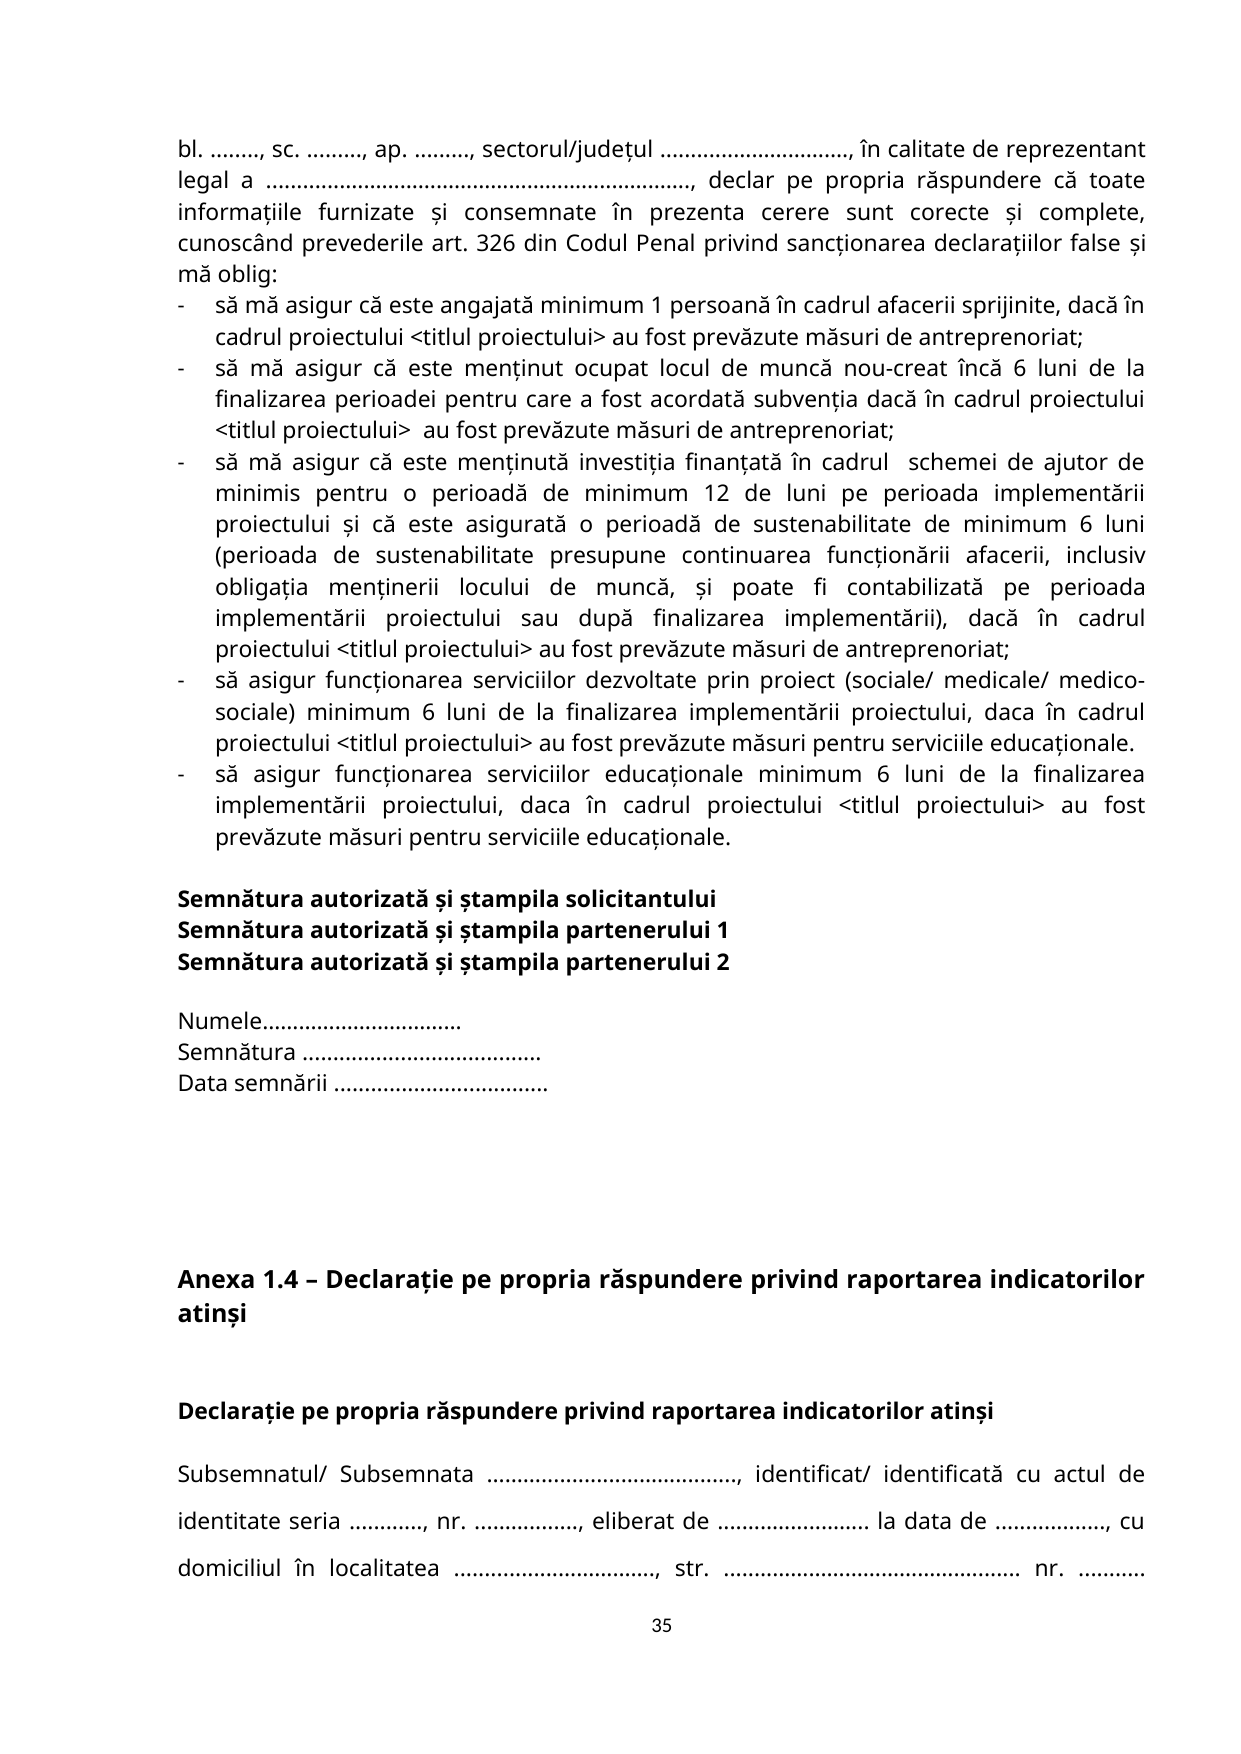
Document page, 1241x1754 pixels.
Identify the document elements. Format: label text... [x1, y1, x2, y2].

list să mă asigur că este angajată minimum 1 persoană în cadrul afacerii sprijinite, dacă în cadrul proiectului <titlul proiectului> au fost prevăzute măsuri de antreprenoriat; [177, 289, 1146, 352]
text Semnătura autorizată şi ştampila partenerului 2 [177, 945, 1146, 977]
text Semnătura autorizată şi ştampila partenerului 1 [177, 914, 1146, 945]
list să mă asigur că este menținută investiția finanțată în cadrul schemei de ajutor de minimis pentru o perioadă de minimum 12 de luni pe perioada implementării proiectului și că este asigurată o perioadă de sustenabilitate de minimum 6 luni (perioada de sustenabilitate presupune continuarea funcționării afacerii, inclusiv obligația menținerii locului de muncă, și poate fi contabilizată pe perioada implementării proiectului sau după finalizarea implementării), dacă în cadrul proiectului <titlul proiectului> au fost prevăzute măsuri de antreprenoriat; [177, 445, 1146, 664]
text Numele…………………………… [177, 1005, 1146, 1036]
text Anexa 1.4 – Declarație pe propria răspundere privind raportarea indicatorilor atinși [177, 1262, 1146, 1330]
list să asigur funcţionarea serviciilor educaționale minimum 6 luni de la finalizarea implementării proiectului, daca în cadrul proiectului <titlul proiectului> au fost prevăzute măsuri pentru serviciile educaționale. [177, 758, 1146, 852]
text Semnătura ....................................... [177, 1036, 1146, 1067]
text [177, 1458, 1146, 1583]
text Data semnării ................................... [177, 1067, 1146, 1098]
text Declaraţie pe propria răspundere privind raportarea indicatorilor atinși [177, 1395, 1146, 1427]
list să asigur funcţionarea serviciilor dezvoltate prin proiect (sociale/ medicale/ medico-sociale) minimum 6 luni de la finalizarea implementării proiectului, daca în cadrul proiectului <titlul proiectului> au fost prevăzute măsuri pentru serviciile educaționale. [177, 664, 1146, 758]
list să mă asigur că este menținut ocupat locul de muncă nou-creat încă 6 luni de la finalizarea perioadei pentru care a fost acordată subvenția dacă în cadrul proiectului <titlul proiectului> au fost prevăzute măsuri de antreprenoriat; [177, 352, 1146, 445]
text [177, 133, 1146, 289]
text Semnătura autorizată şi ştampila solicitantului [177, 883, 1146, 914]
